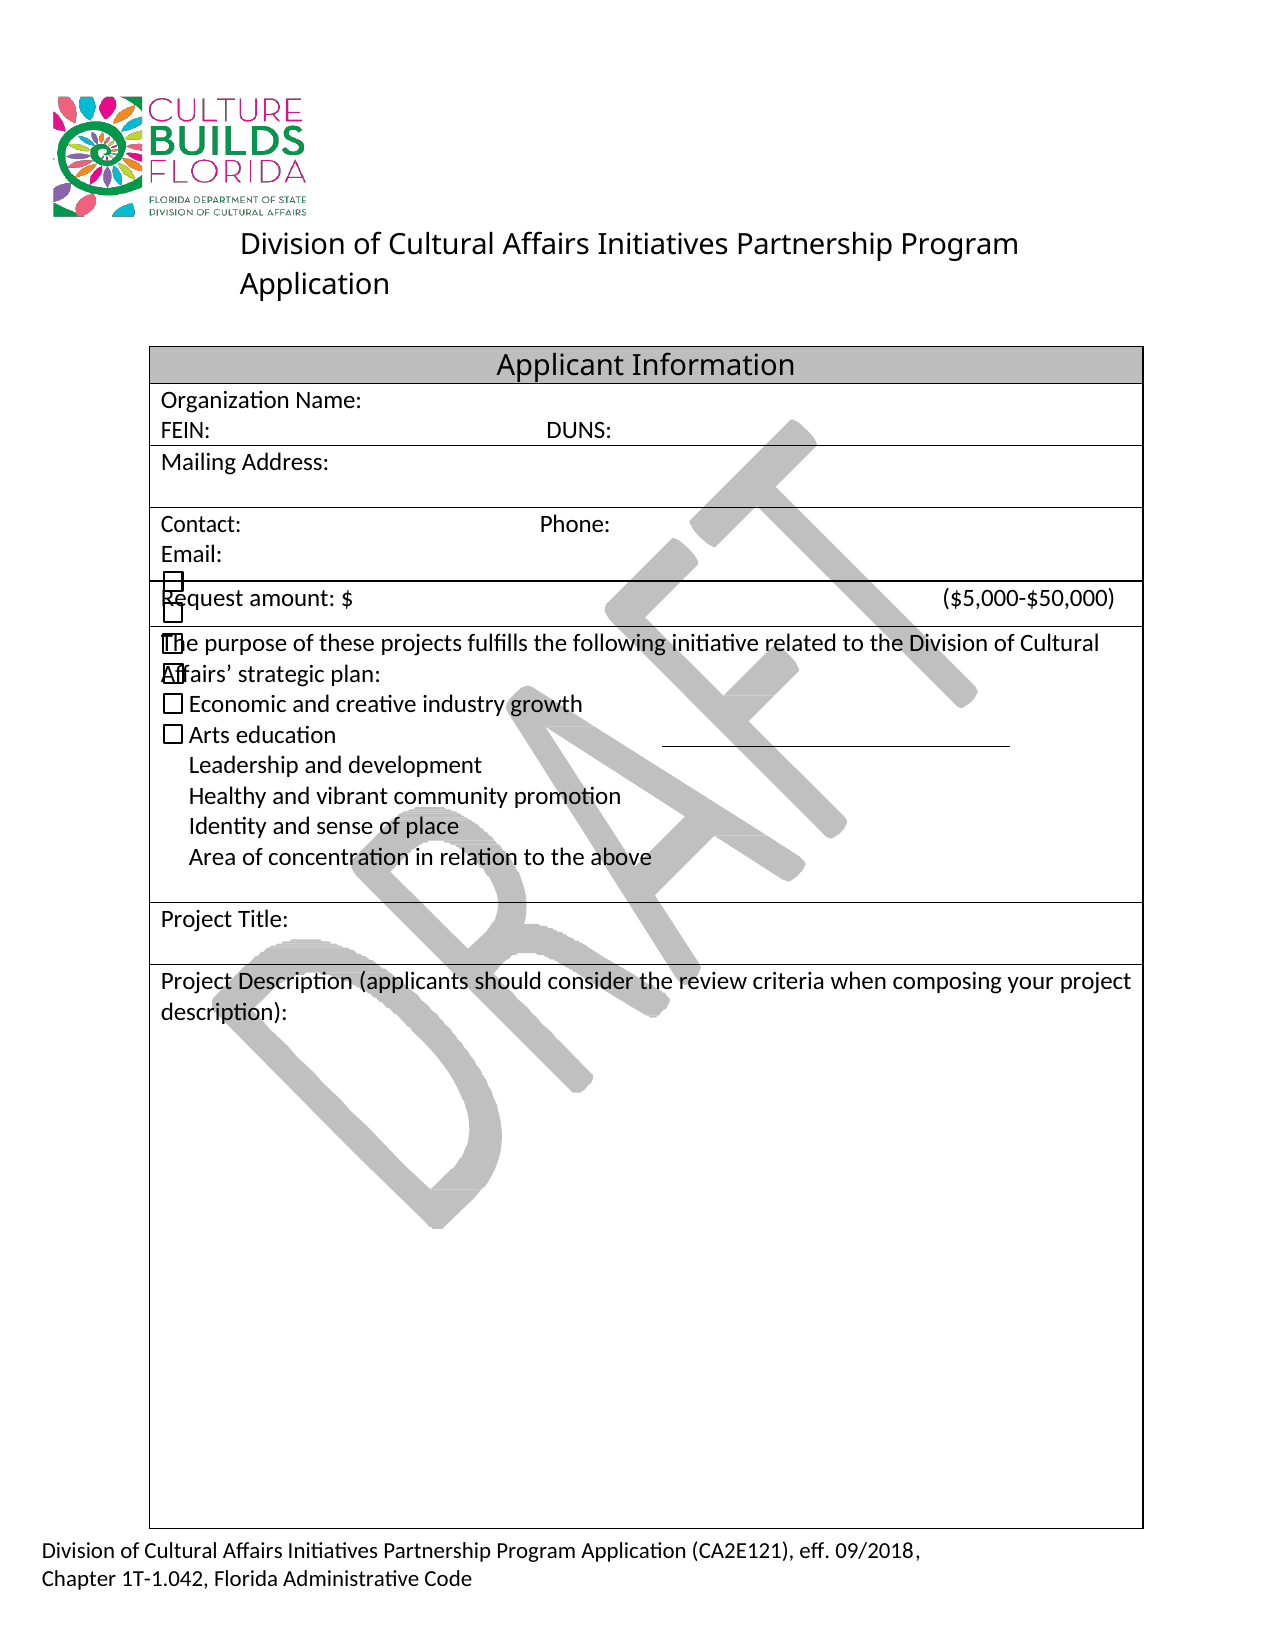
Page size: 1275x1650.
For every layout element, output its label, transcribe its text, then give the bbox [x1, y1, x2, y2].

table_header Applicant Information [150, 347, 1142, 383]
table_cell Mailing Address: [150, 446, 1142, 507]
table_cell The purpose of these projects fulfills the following initiative related to the Division of Cultural Affairs’ strategic plan: Economic and creative industry growth Arts education Leadership and development Healthy and vibrant community promotion Identity and sense of place Area of concentration in relation to the above [150, 627, 1142, 902]
table_cell Request amount: $ ($5,000-$50,000) [150, 582, 1142, 626]
picture [53, 78, 306, 244]
table_cell Organization Name: FEIN: DUNS: [150, 384, 1142, 444]
text Division of Cultural Affairs Initiatives Partnership Program Application [239, 224, 1156, 303]
table_cell Project Title: [150, 903, 1142, 964]
table_cell Project Description (applicants should consider the review criteria when composing your project description): [150, 965, 1142, 1527]
table_cell Contact: Phone: Email: [150, 508, 1142, 580]
